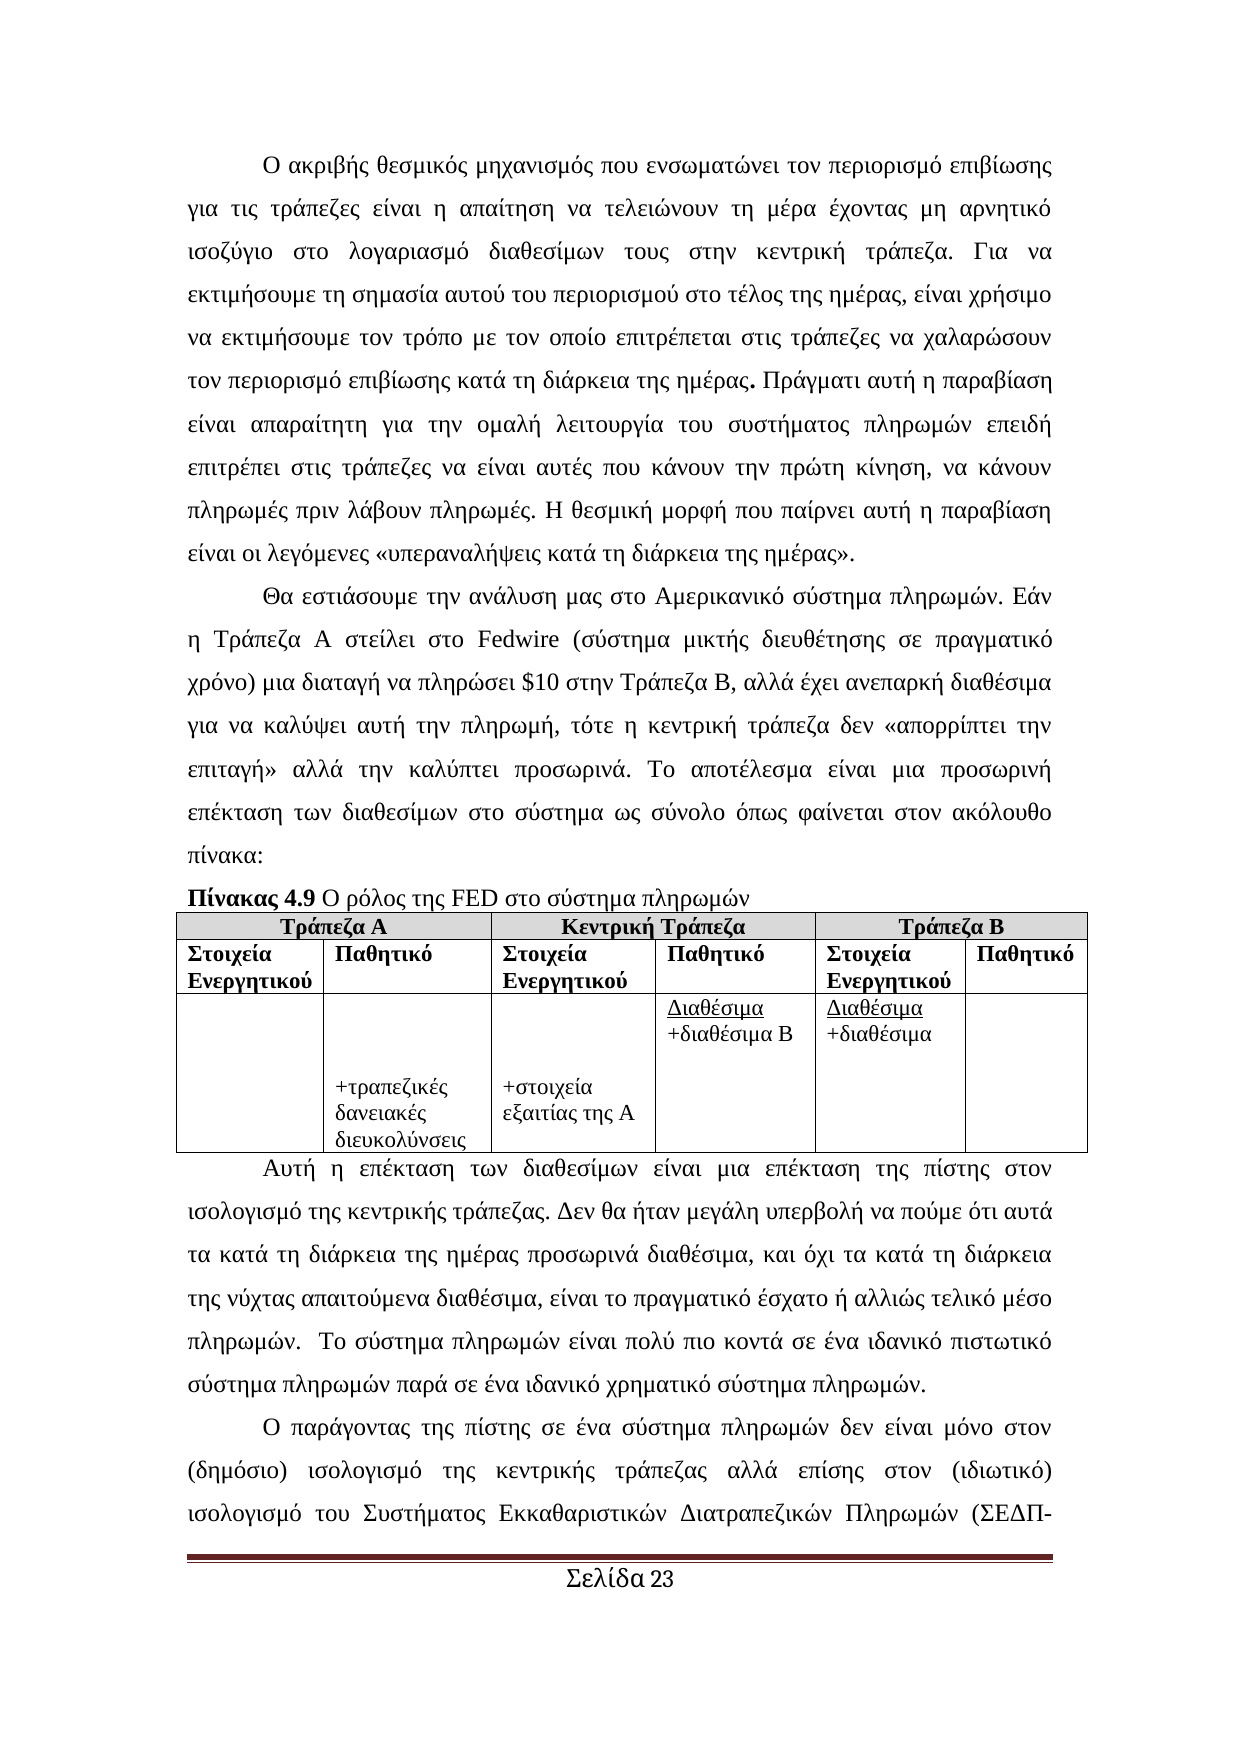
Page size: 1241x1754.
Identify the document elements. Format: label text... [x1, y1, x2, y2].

table_cell Παθητικό [656, 940, 815, 993]
table_cell Διαθέσιμα +διαθέσιμα [816, 994, 965, 1152]
text Ο ακριβής θεσμικός μηχανισμός που ενσωματώνει τον περιορισμό επιβίωσης για τις τράπεζες είναι η απαίτηση να τελειώνουν τη μέρα έχοντας μη αρνητικό ισοζύγιο στο λογαριασμό διαθεσίμων τους στην κεντρική τράπεζα. Για να εκτιμήσουμε τη σημασία αυτού του περιορισμού στο τέλος της ημέρας, είναι χρήσιμο να εκτιμήσουμε τον τρόπο με τον οποίο επιτρέπεται στις τράπεζες να χαλαρώσουν τον περιορισμό επιβίωσης κατά τη διάρκεια της ημέρας. Πράγματι αυτή η παραβίαση είναι απαραίτητη για την ομαλή λειτουργία του συστήματος πληρωμών επειδή επιτρέπει στις τράπεζες να είναι αυτές που κάνουν την πρώτη κίνηση, να κάνουν πληρωμές πριν λάβουν πληρωμές. Η θεσμική μορφή που παίρνει αυτή η παραβίαση είναι οι λεγόμενες «υπεραναλήψεις κατά τη διάρκεια της ημέρας». [187, 150, 1053, 567]
table_cell Στοιχεία Ενεργητικού [816, 940, 965, 993]
table_cell Διαθέσιμα +διαθέσιμα Β [656, 994, 815, 1152]
table_header Κεντρική Τράπεζα [492, 913, 815, 939]
table_cell +στοιχεία εξαιτίας της Α [492, 994, 655, 1152]
table_cell +τραπεζικές δανειακές διευκολύνσεις [324, 994, 491, 1152]
table_cell [966, 994, 1087, 1152]
table_cell Παθητικό [966, 940, 1087, 993]
text Θα εστιάσουμε την ανάλυση μας στο Αμερικανικό σύστημα πληρωμών. Εάν η Τράπεζα Α στείλει στο Fedwire (σύστημα μικτής διευθέτησης σε πραγματικό χρόνο) μια διαταγή να πληρώσει $10 στην Τράπεζα Β, αλλά έχει ανεπαρκή διαθέσιμα για να καλύψει αυτή την πληρωμή, τότε η κεντρική τράπεζα δεν «απορρίπτει την επιταγή» αλλά την καλύπτει προσωρινά. Το αποτέλεσμα είναι μια προσωρινή επέκταση των διαθεσίμων στο σύστημα ως σύνολο όπως φαίνεται στον ακόλουθο πίνακα: [187, 581, 1053, 869]
text Αυτή η επέκταση των διαθεσίμων είναι μια επέκταση της πίστης στον ισολογισμό της κεντρικής τράπεζας. Δεν θα ήταν μεγάλη υπερβολή να πούμε ότι αυτά τα κατά τη διάρκεια της ημέρας προσωρινά διαθέσιμα, και όχι τα κατά τη διάρκεια της νύχτας απαιτούμενα διαθέσιμα, είναι το πραγματικό έσχατο ή αλλιώς τελικό μέσο πληρωμών. Το σύστημα πληρωμών είναι πολύ πιο κοντά σε ένα ιδανικό πιστωτικό σύστημα πληρωμών παρά σε ένα ιδανικό χρηματικό σύστημα πληρωμών. [187, 1153, 1053, 1398]
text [187, 1412, 1053, 1527]
table_cell Στοιχεία Ενεργητικού [492, 940, 655, 993]
table_cell [177, 994, 323, 1152]
table_header Τράπεζα Β [816, 913, 1087, 939]
table_cell Στοιχεία Ενεργητικού [177, 940, 323, 993]
table_header Τράπεζα Α [177, 913, 491, 939]
text Πίνακας 4.9 Ο ρόλος της FED στο σύστημα πληρωμών [187, 883, 1053, 912]
table_cell Παθητικό [324, 940, 491, 993]
